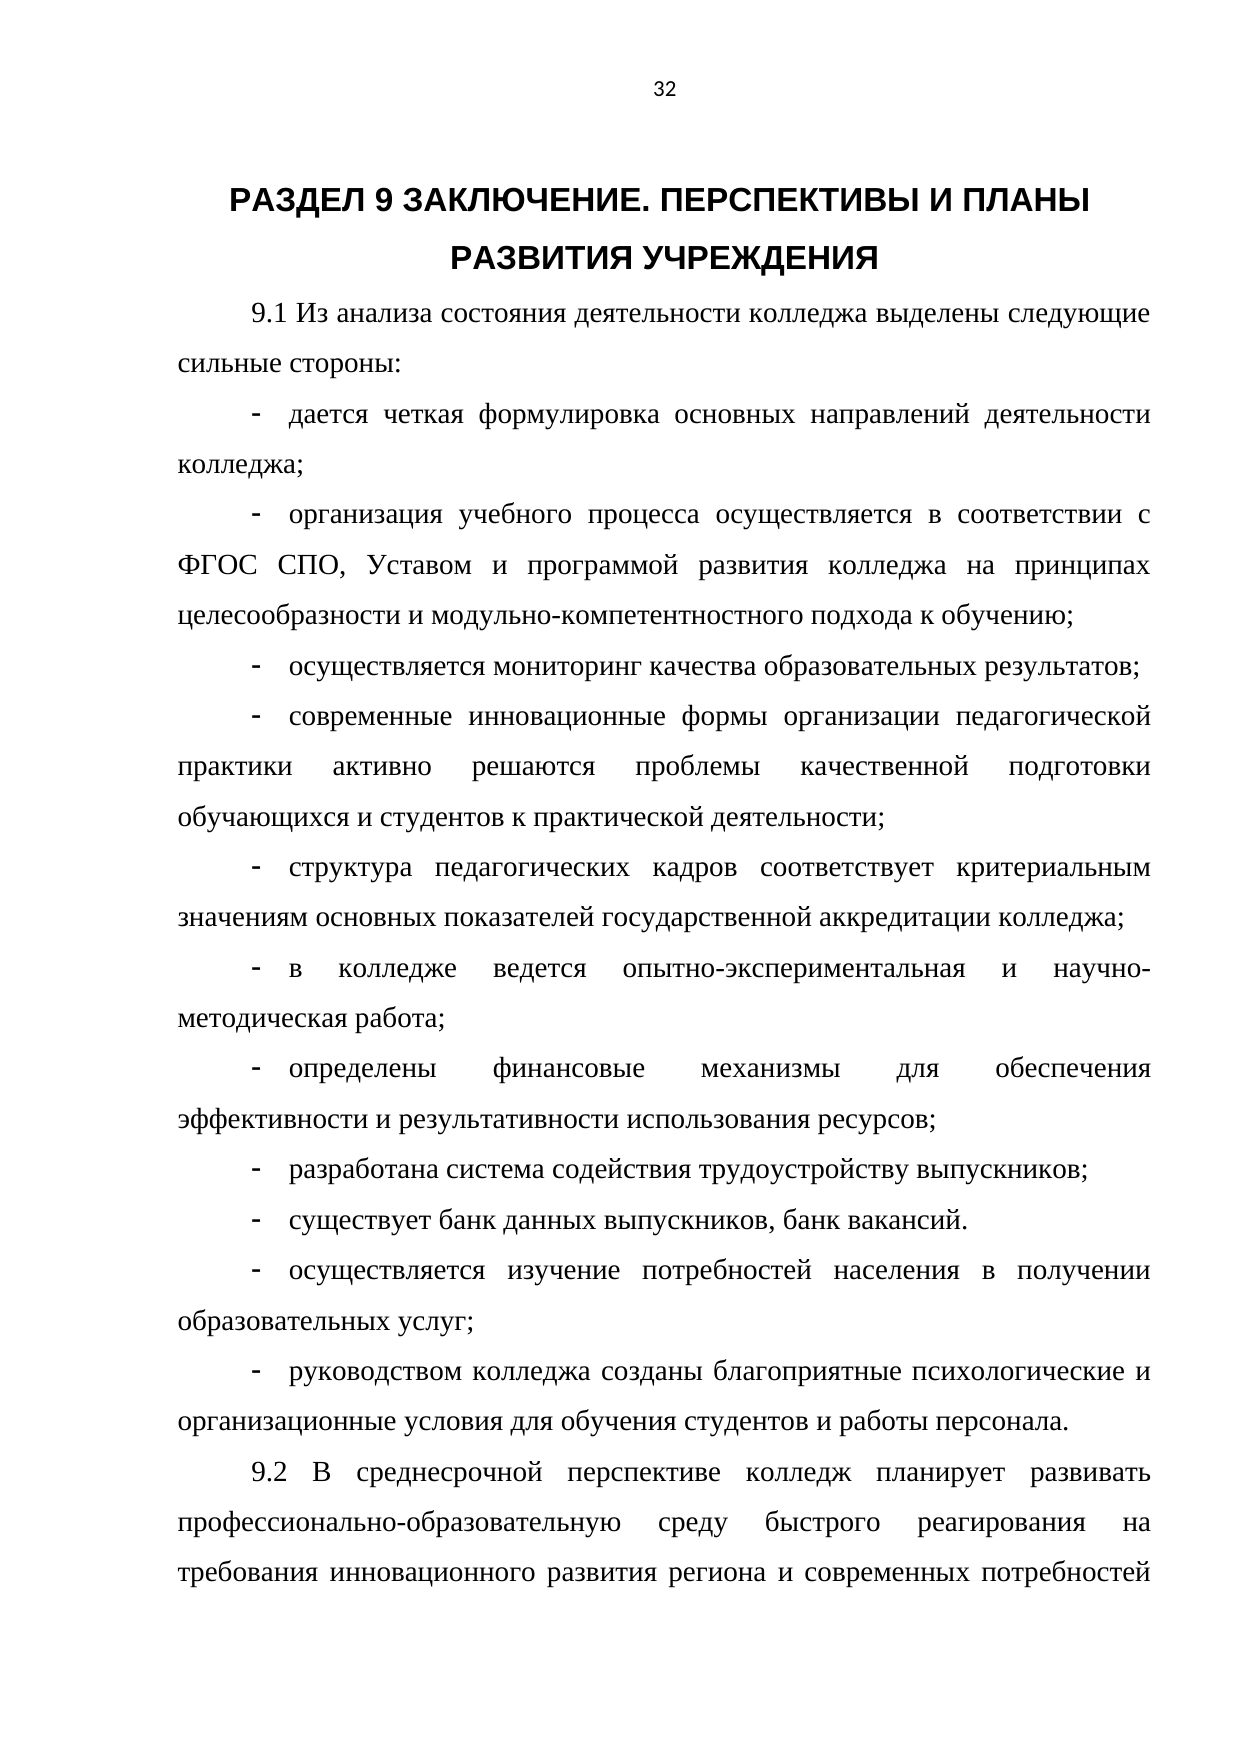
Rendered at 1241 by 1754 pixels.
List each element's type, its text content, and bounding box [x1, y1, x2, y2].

list организация учебного процесса осуществляется в соответствии с ФГОС СПО, Уставом и программой развития колледжа на принципах целесообразности и модульно-компетентностного подхода к обучению; [177, 497, 1152, 631]
list структура педагогических кадров соответствует критериальным значениям основных показателей государственной аккредитации колледжа; [177, 849, 1152, 933]
list определены финансовые механизмы для обеспечения эффективности и результативности использования ресурсов; [177, 1051, 1152, 1134]
list руководством колледжа созданы благоприятные психологические и организационные условия для обучения студентов и работы персонала. [177, 1353, 1152, 1437]
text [177, 1454, 1152, 1588]
text 9.1 Из анализа состояния деятельности колледжа выделены следующие сильные стороны: [177, 295, 1152, 379]
list существует банк данных выпускников, банк вакансий. [177, 1202, 1152, 1235]
text РАЗДЕЛ 9 ЗАКЛЮЧЕНИЕ. ПЕРСПЕКТИВЫ И ПЛАНЫ РАЗВИТИЯ УЧРЕЖДЕНИЯ [177, 180, 1152, 276]
list дается четкая формулировка основных направлений деятельности колледжа; [177, 396, 1152, 480]
list современные инновационные формы организации педагогической практики активно решаются проблемы качественной подготовки обучающихся и студентов к практической деятельности; [177, 698, 1152, 832]
list осуществляется изучение потребностей населения в получении образовательных услуг; [177, 1252, 1152, 1336]
list осуществляется мониторинг качества образовательных результатов; [177, 648, 1152, 681]
list разработана система содействия трудоустройству выпускников; [177, 1151, 1152, 1185]
list в колледже ведется опытно-экспериментальная и научно-методическая работа; [177, 950, 1152, 1034]
